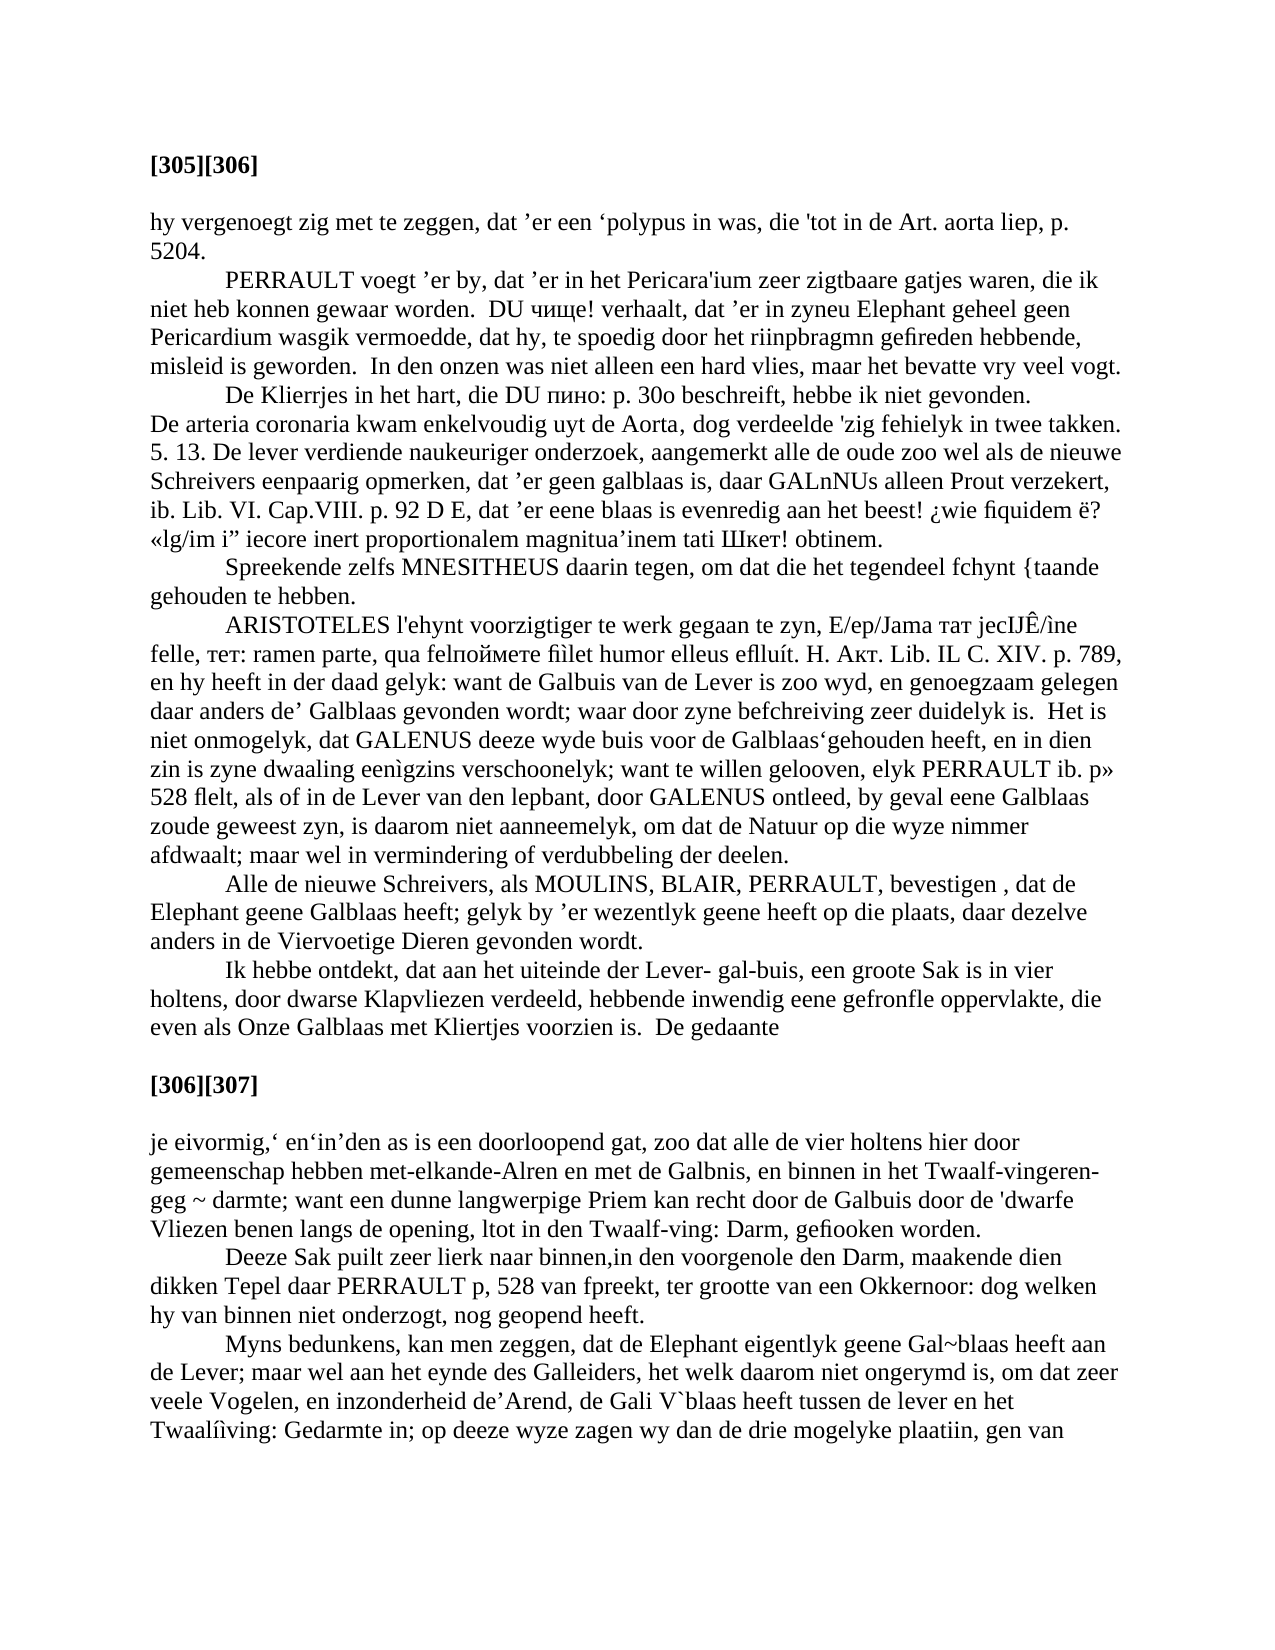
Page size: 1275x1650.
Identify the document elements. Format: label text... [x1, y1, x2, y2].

text Spreekende zelfs MNESITHEUS daarin tegen, om dat die het tegendeel fchynt {taande gehouden te hebben. [150, 552, 1125, 610]
text [305][306] [150, 150, 1125, 179]
text Deeze Sak puilt zeer lierk naar binnen,in den voorgenole den Darm, maakende dien dikken Tepel daar PERRAULT p, 528 van fpreekt, ter grootte van een Okkernoor: dog welken hy van binnen niet onderzogt, nog geopend heeft. [150, 1242, 1125, 1329]
text 5. 13. De lever verdiende naukeuriger onderzoek, aangemerkt alle de oude zoo wel als de nieuwe Schreivers eenpaarig opmerken, dat ’er geen galblaas is, daar GALnNUs alleen Prout verzekert, ib. Lib. VI. Cap.VIII. p. 92 D E, dat ’er eene blaas is evenredig aan het beest! ¿wie ﬁquidem ё? «lg/im i” iecore inert proportionalem magnitua’inem tati Шкет! obtinem. [150, 437, 1125, 552]
text De arteria coronaria kwam enkelvoudig uyt de Aorta‚ dog verdeelde 'zig fehielyk in twee takken. [150, 409, 1125, 437]
text je eivormig,‘ en‘in’den as is een doorloopend gat, zoo dat alle de vier holtens hier door gemeenschap hebben met-elkande-Alren en met de Galbnis, en binnen in het Twaalf-vingeren-geg ~ darmte; want een dunne langwerpige Priem kan recht door de Galbuis door de 'dwarfe Vliezen benen langs de opening, ltot in den Twaalf-ving: Darm, geﬁooken worden. [150, 1127, 1125, 1242]
text De Klierrjes in het hart, die DU пино: р. 30o beschreift, hebbe ik niet gevonden. [150, 380, 1125, 409]
text Alle de nieuwe Schreivers, als MOULINS, BLAIR, PERRAULT, bevestigen , dat de Elephant geene Galblaas heeft; gelyk by ’er wezentlyk geene heeft op die plaats, daar dezelve anders in de Viervoetige Dieren gevonden wordt. [150, 869, 1125, 955]
text [306][307] [150, 1070, 1125, 1099]
text hy vergenoegt zig met te zeggen, dat ’er een ‘polypus in was, die 'tot in de Art. aorta liep, p. 5204. [150, 207, 1125, 265]
text Ik hebbe ontdekt, dat aan het uiteinde der Lever- gal-buis, een groote Sak is in vier holtens, door dwarse Klapvliezen verdeeld, hebbende inwendig eene gefronfle oppervlakte, die even als Onze Galblaas met Kliertjes voorzien is. De gedaante [150, 955, 1125, 1041]
text PERRAULT voegt ’er by, dat ’er in het Pericara'ium zeer zigtbaare gatjes waren, die ik niet heb konnen gewaar worden. DU чище! verhaalt, dat ’er in zyneu Elephant geheel geen Pericardium wasgik vermoedde, dat hy, te spoedig door het riinpbragmn geﬁreden hebbende, misleid is geworden. In den onzen was niet alleen een hard vlies, maar het bevatte vry­ veel vogt. [150, 265, 1125, 380]
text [150, 1329, 1125, 1444]
text ARISTOTELES l'ehynt voorzigtiger te werk gegaan te zyn, E/ep/Jama тат jecĲÊ/ìne felle, тет: ramen parte, qua felпоймете ﬁìlet humor elleus eﬂluít. H. Акт. Lib. IL C. XIV. p. 789, en hy heeft in der daad gelyk: want de Galbuis van de Lever is zoo wyd, en genoegzaam gelegen daar anders de’ Galblaas gevonden wordt; waar door zyne befchreiving zeer duidelyk is. Het is niet onmogelyk, dat GALENUS deeze wyde buis voor de Galblaas‘gehouden heeft, en in dien zin is zyne dwaaling eenìgzins verschoonelyk; want te willen gelooven, elyk PERRAULT ib. p» 528 ﬂelt, als of in de Lever van den lepbant, door GALENUS ontleed, by geval eene Galblaas zoude geweest zyn, is daarom niet aanneemelyk, om dat de Natuur op die wyze nimmer afdwaalt; maar wel in vermindering of verdubbeling der deelen. [150, 610, 1125, 869]
